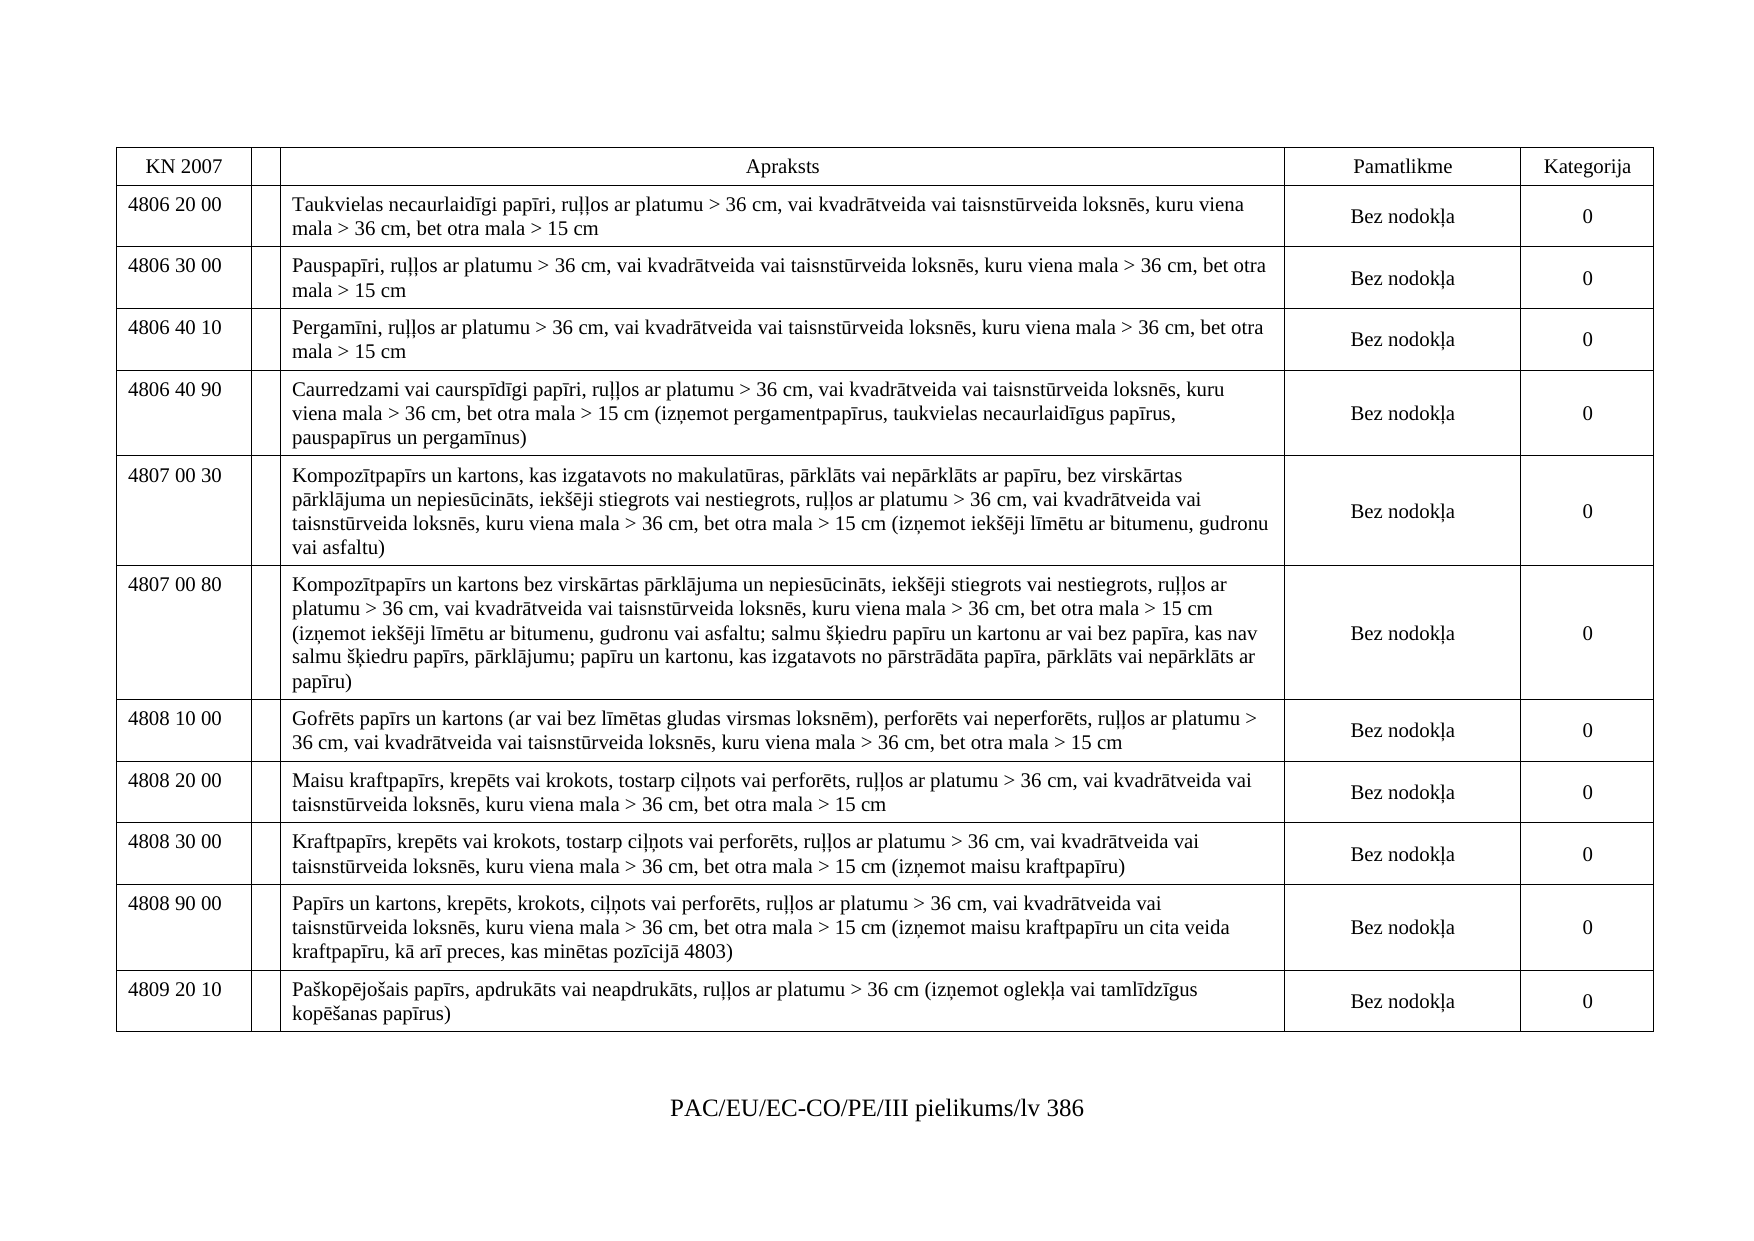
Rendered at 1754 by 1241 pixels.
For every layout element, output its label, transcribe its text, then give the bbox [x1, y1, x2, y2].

table_cell 0 [1521, 700, 1653, 761]
table_cell Bez nodokļa [1285, 456, 1520, 565]
table_cell 0 [1521, 371, 1653, 455]
table_cell 0 [1521, 186, 1653, 246]
table_cell Pauspapīri, ruļļos ar platumu > 36 cm, vai kvadrātveida vai taisnstūrveida loksnēs, kuru viena mala > 36 cm, bet otra mala > 15 cm [281, 247, 1284, 308]
table_cell 0 [1521, 885, 1653, 969]
table_cell [252, 371, 280, 455]
table_cell 0 [1521, 566, 1653, 699]
table_cell Kompozītpapīrs un kartons, kas izgatavots no makulatūras, pārklāts vai nepārklāts ar papīru, bez virskārtas pārklājuma un nepiesūcināts, iekšēji stiegrots vai nestiegrots, ruļļos ar platumu > 36 cm, vai kvadrātveida vai taisnstūrveida loksnēs, kuru viena mala > 36 cm, bet otra mala > 15 cm (izņemot iekšēji līmētu ar bitumenu, gudronu vai asfaltu) [281, 456, 1284, 565]
table_cell [252, 971, 280, 1031]
table_header Pamatlikme [1285, 148, 1520, 184]
table_cell Bez nodokļa [1285, 971, 1520, 1031]
table_cell Pergamīni, ruļļos ar platumu > 36 cm, vai kvadrātveida vai taisnstūrveida loksnēs, kuru viena mala > 36 cm, bet otra mala > 15 cm [281, 309, 1284, 369]
table_cell Bez nodokļa [1285, 700, 1520, 761]
table_header Kategorija [1521, 148, 1653, 184]
table_cell 0 [1521, 762, 1653, 822]
table_cell Taukvielas necaurlaidīgi papīri, ruļļos ar platumu > 36 cm, vai kvadrātveida vai taisnstūrveida loksnēs, kuru viena mala > 36 cm, bet otra mala > 15 cm [281, 186, 1284, 246]
table_cell 0 [1521, 823, 1653, 884]
table_cell [252, 456, 280, 565]
table_cell [252, 309, 280, 369]
table_cell [252, 186, 280, 246]
table_cell [252, 247, 280, 308]
table_cell 4808 90 00 [117, 885, 251, 969]
table_cell Bez nodokļa [1285, 309, 1520, 369]
table_cell Bez nodokļa [1285, 371, 1520, 455]
table_cell [252, 762, 280, 822]
table_cell 0 [1521, 309, 1653, 369]
table_cell Bez nodokļa [1285, 566, 1520, 699]
table_cell Bez nodokļa [1285, 885, 1520, 969]
table_cell Papīrs un kartons, krepēts, krokots, ciļņots vai perforēts, ruļļos ar platumu > 36 cm, vai kvadrātveida vai taisnstūrveida loksnēs, kuru viena mala > 36 cm, bet otra mala > 15 cm (izņemot maisu kraftpapīru un cita veida kraftpapīru, kā arī preces, kas minētas pozīcijā 4803) [281, 885, 1284, 969]
table_cell Bez nodokļa [1285, 823, 1520, 884]
table_header Apraksts [281, 148, 1284, 184]
table_cell 0 [1521, 456, 1653, 565]
table_cell Gofrēts papīrs un kartons (ar vai bez līmētas gludas virsmas loksnēm), perforēts vai neperforēts, ruļļos ar platumu > 36 cm, vai kvadrātveida vai taisnstūrveida loksnēs, kuru viena mala > 36 cm, bet otra mala > 15 cm [281, 700, 1284, 761]
table_cell 4806 40 90 [117, 371, 251, 455]
table_cell 4809 20 10 [117, 971, 251, 1031]
table_cell 4808 10 00 [117, 700, 251, 761]
table_cell Caurredzami vai caurspīdīgi papīri, ruļļos ar platumu > 36 cm, vai kvadrātveida vai taisnstūrveida loksnēs, kuru viena mala > 36 cm, bet otra mala > 15 cm (izņemot pergamentpapīrus, taukvielas necaurlaidīgus papīrus, pauspapīrus un pergamīnus) [281, 371, 1284, 455]
table_cell Bez nodokļa [1285, 247, 1520, 308]
table_cell 4808 30 00 [117, 823, 251, 884]
table_cell Kraftpapīrs, krepēts vai krokots, tostarp ciļņots vai perforēts, ruļļos ar platumu > 36 cm, vai kvadrātveida vai taisnstūrveida loksnēs, kuru viena mala > 36 cm, bet otra mala > 15 cm (izņemot maisu kraftpapīru) [281, 823, 1284, 884]
table_cell 0 [1521, 247, 1653, 308]
table_cell [252, 823, 280, 884]
table_cell 4806 40 10 [117, 309, 251, 369]
table_cell 4807 00 30 [117, 456, 251, 565]
table_header KN 2007 [117, 148, 251, 184]
table_header [252, 148, 280, 184]
table_cell Bez nodokļa [1285, 186, 1520, 246]
table_cell Bez nodokļa [1285, 762, 1520, 822]
table_cell [252, 566, 280, 699]
table_cell [252, 700, 280, 761]
table_cell 4807 00 80 [117, 566, 251, 699]
table_cell [252, 885, 280, 969]
table_cell 4806 20 00 [117, 186, 251, 246]
table_cell Maisu kraftpapīrs, krepēts vai krokots, tostarp ciļņots vai perforēts, ruļļos ar platumu > 36 cm, vai kvadrātveida vai taisnstūrveida loksnēs, kuru viena mala > 36 cm, bet otra mala > 15 cm [281, 762, 1284, 822]
table_cell 4808 20 00 [117, 762, 251, 822]
table_cell 0 [1521, 971, 1653, 1031]
table_cell Kompozītpapīrs un kartons bez virskārtas pārklājuma un nepiesūcināts, iekšēji stiegrots vai nestiegrots, ruļļos ar platumu > 36 cm, vai kvadrātveida vai taisnstūrveida loksnēs, kuru viena mala > 36 cm, bet otra mala > 15 cm (izņemot iekšēji līmētu ar bitumenu, gudronu vai asfaltu; salmu šķiedru papīru un kartonu ar vai bez papīra, kas nav salmu šķiedru papīrs, pārklājumu; papīru un kartonu, kas izgatavots no pārstrādāta papīra, pārklāts vai nepārklāts ar papīru) [281, 566, 1284, 699]
table_cell 4806 30 00 [117, 247, 251, 308]
table_cell Paškopējošais papīrs, apdrukāts vai neapdrukāts, ruļļos ar platumu > 36 cm (izņemot oglekļa vai tamlīdzīgus kopēšanas papīrus) [281, 971, 1284, 1031]
